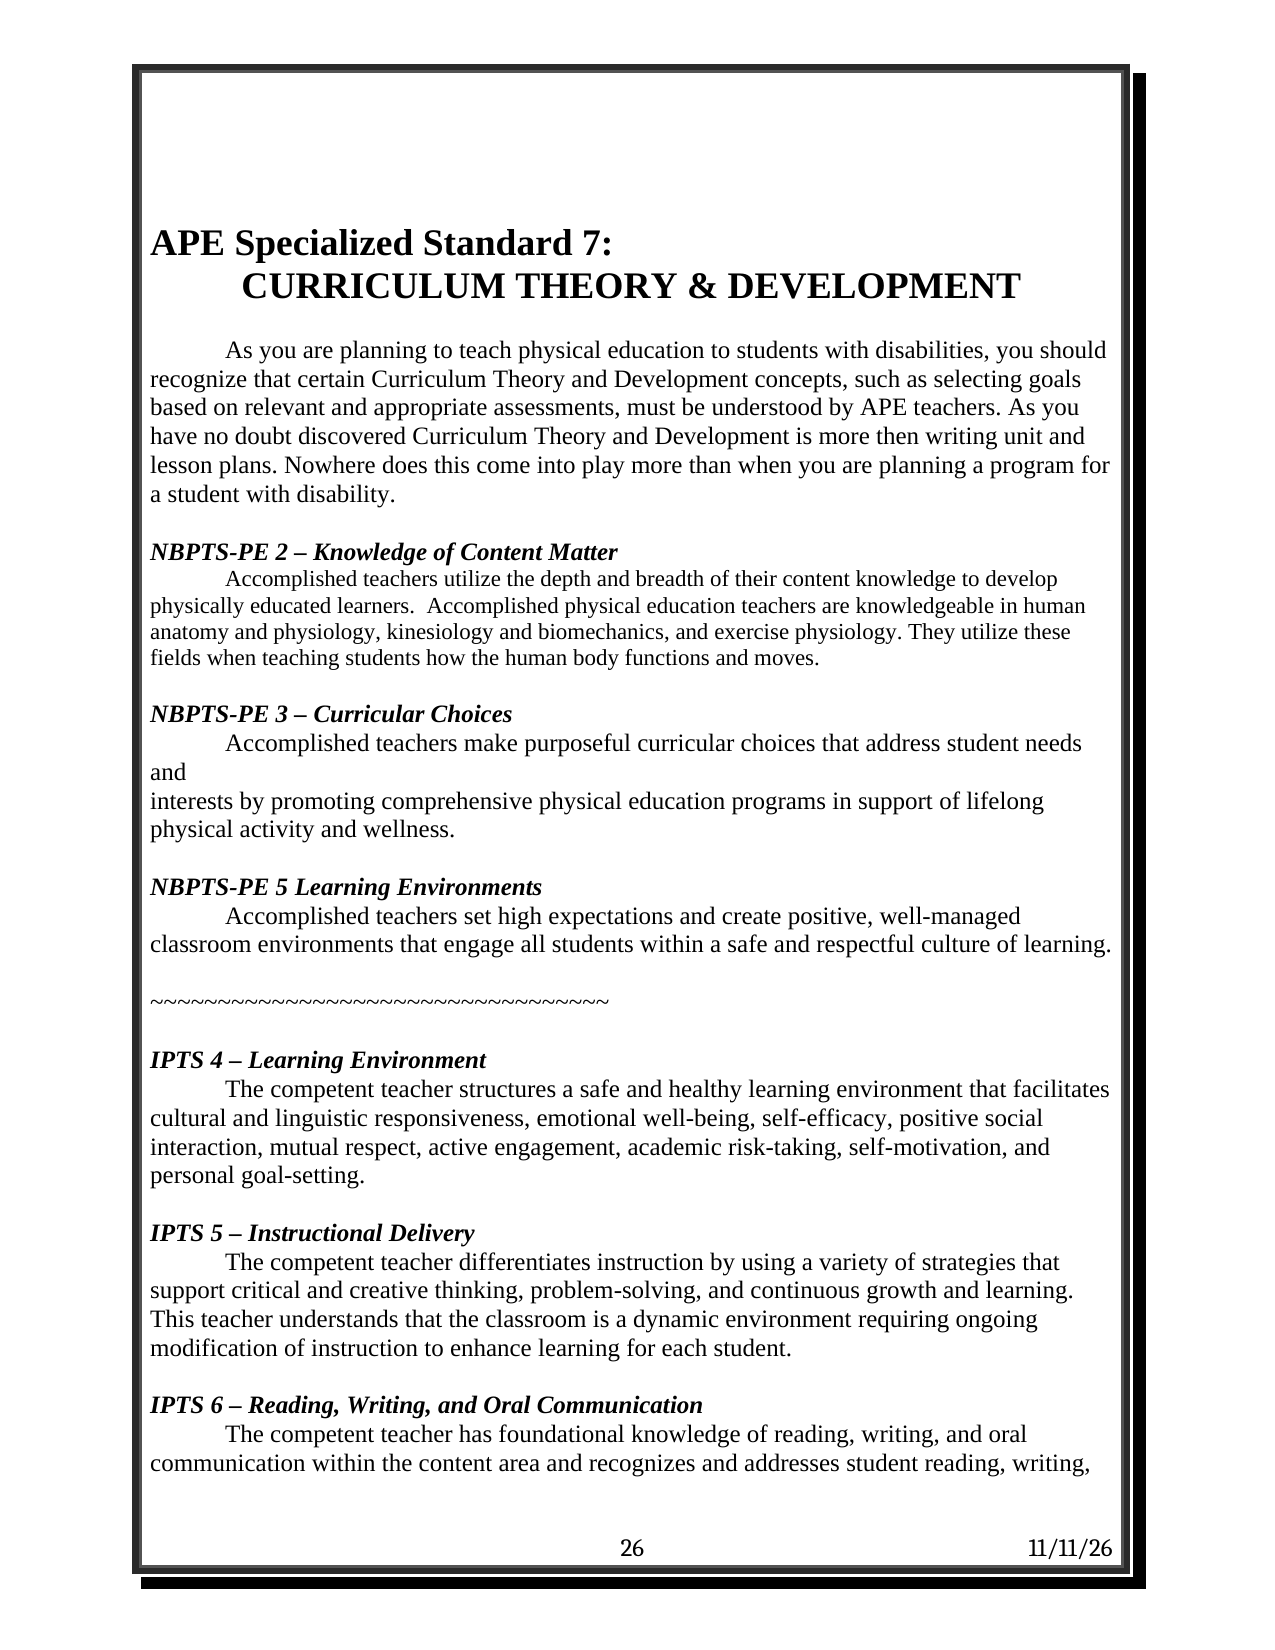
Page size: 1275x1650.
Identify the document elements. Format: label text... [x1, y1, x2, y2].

text IPTS 6 – Reading, Writing, and Oral Communication [150, 1390, 1112, 1419]
text ~~~~~~~~~~~~~~~~~~~~~~~~~~~~~~~~~~ [150, 987, 1112, 1016]
text Accomplished teachers make purposeful curricular choices that address student needs and [150, 728, 1112, 786]
text The competent teacher structures a safe and healthy learning environment that facilitates cultural and linguistic responsiveness, emotional well-being, self-efficacy, positive social interaction, mutual respect, active engagement, academic risk-taking, self-motivation, and personal goal-setting. [150, 1074, 1112, 1189]
text NBPTS-PE 3 – Curricular Choices [150, 699, 1112, 728]
text APE Specialized Standard 7: [150, 220, 1112, 263]
text NBPTS-PE 5 Learning Environments [150, 872, 1112, 901]
text Accomplished teachers set high expectations and create positive, well-managed classroom environments that engage all students within a safe and respectful culture of learning. [150, 901, 1112, 958]
text Accomplished teachers utilize the depth and breadth of their content knowledge to develop [150, 565, 1112, 592]
text CURRICULUM THEORY & DEVELOPMENT [150, 263, 1112, 306]
text As you are planning to teach physical education to students with disabilities, you should recognize that certain Curriculum Theory and Development concepts, such as selecting goals based on relevant and appropriate assessments, must be understood by APE teachers. As you have no doubt discovered Curriculum Theory and Development is more then writing unit and lesson plans. Nowhere does this come into play more than when you are planning a program for a student with disability. [150, 335, 1112, 507]
text IPTS 4 – Learning Environment [150, 1045, 1112, 1074]
text NBPTS-PE 2 – Knowledge of Content Matter [150, 537, 1112, 565]
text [150, 1419, 1112, 1477]
text fields when teaching students how the human body functions and moves. [150, 644, 1112, 671]
text interests by promoting comprehensive physical education programs in support of lifelong physical activity and wellness. [150, 786, 1112, 843]
text IPTS 5 – Instructional Delivery [150, 1218, 1112, 1247]
text physically educated learners. Accomplished physical education teachers are knowledgeable in human anatomy and physiology, kinesiology and biomechanics, and exercise physiology. They utilize these [150, 592, 1112, 644]
text The competent teacher differentiates instruction by using a variety of strategies that support critical and creative thinking, problem-solving, and continuous growth and learning. This teacher understands that the classroom is a dynamic environment requiring ongoing modification of instruction to enhance learning for each student. [150, 1247, 1112, 1362]
